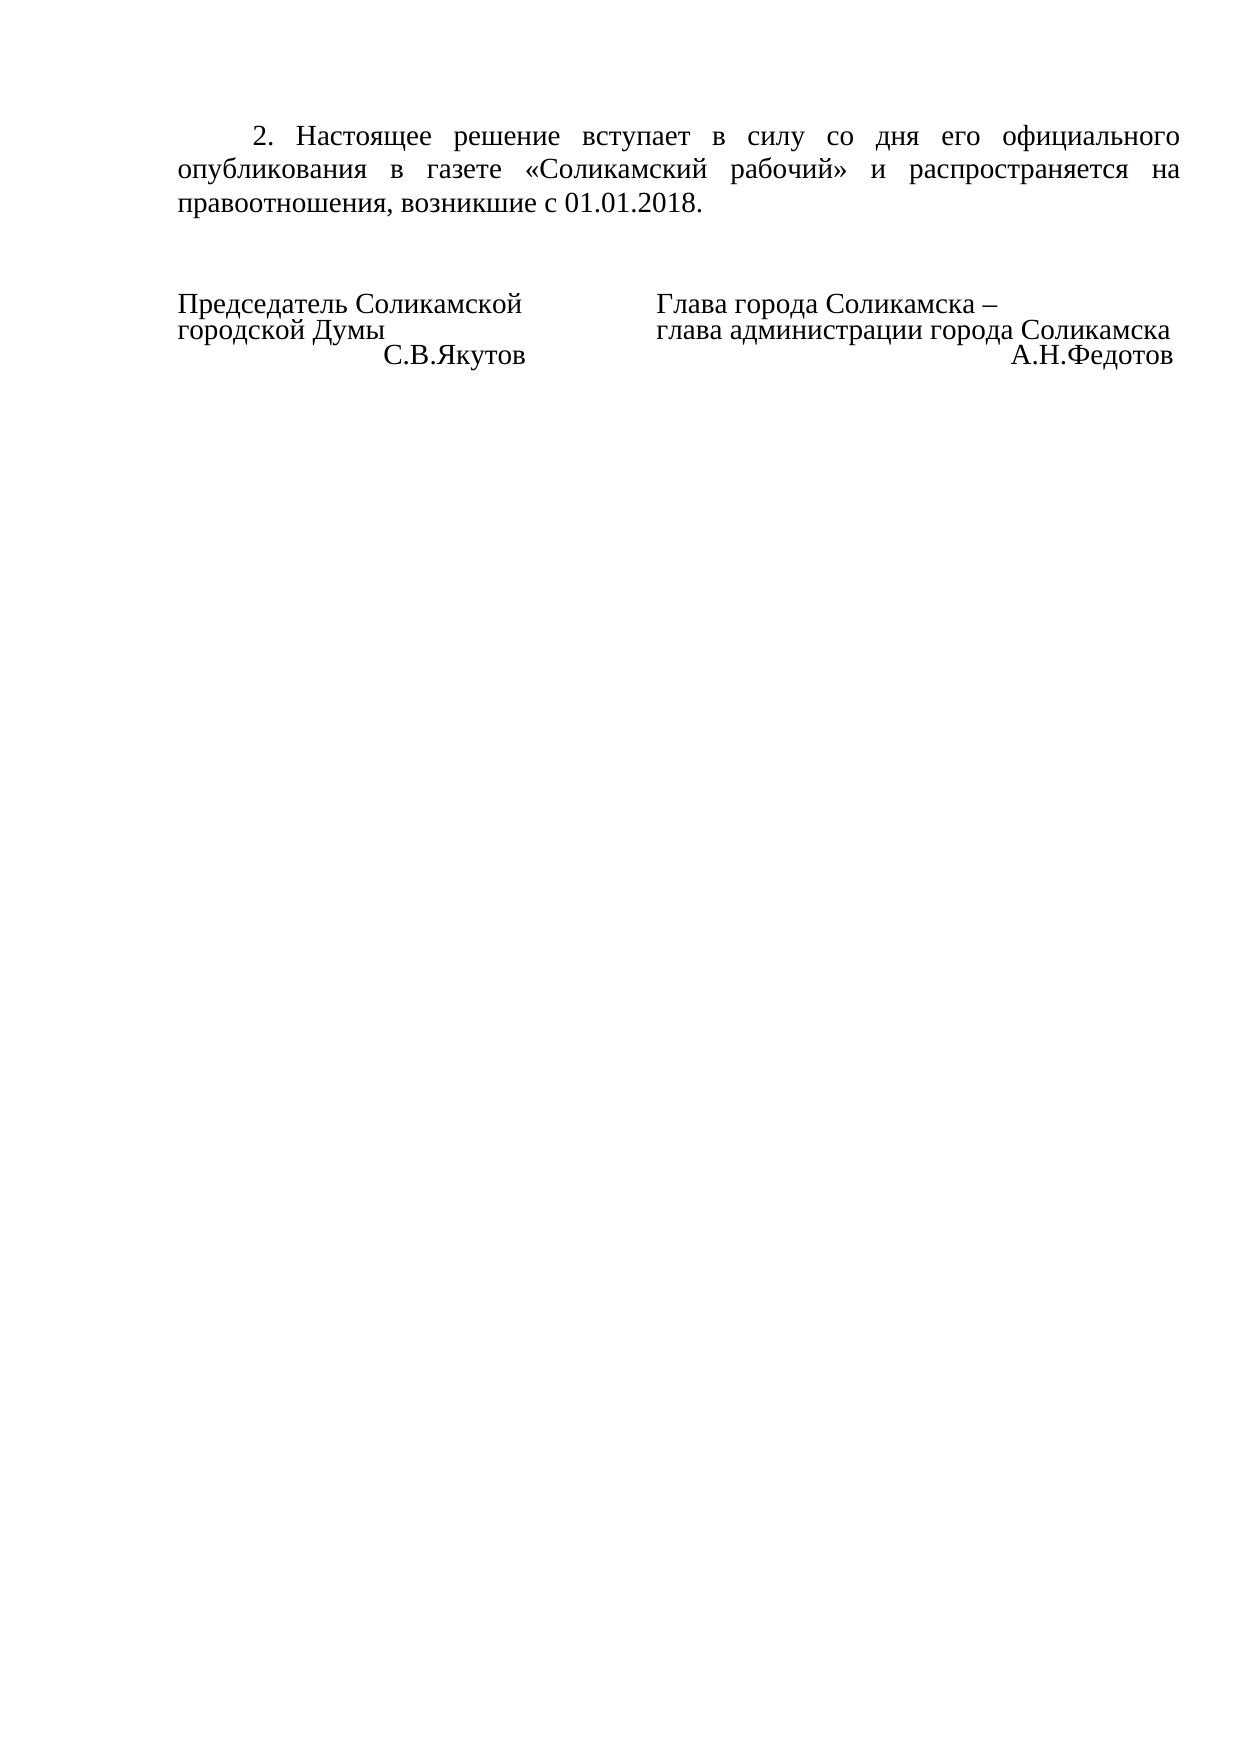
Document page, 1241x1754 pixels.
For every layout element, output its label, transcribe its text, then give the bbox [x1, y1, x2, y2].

text С.В.Якутов А.Н.Федотов [325, 344, 1181, 369]
text Председатель Соликамской Глава города Соликамска – [177, 286, 1181, 319]
text городской Думы глава администрации города Соликамска [177, 319, 1181, 344]
text 2. Настоящее решение вступает в силу со дня его официального опубликования в газете «Соликамский рабочий» и распространяется на правоотношения, возникшие с 01.01.2018. [177, 118, 1181, 219]
